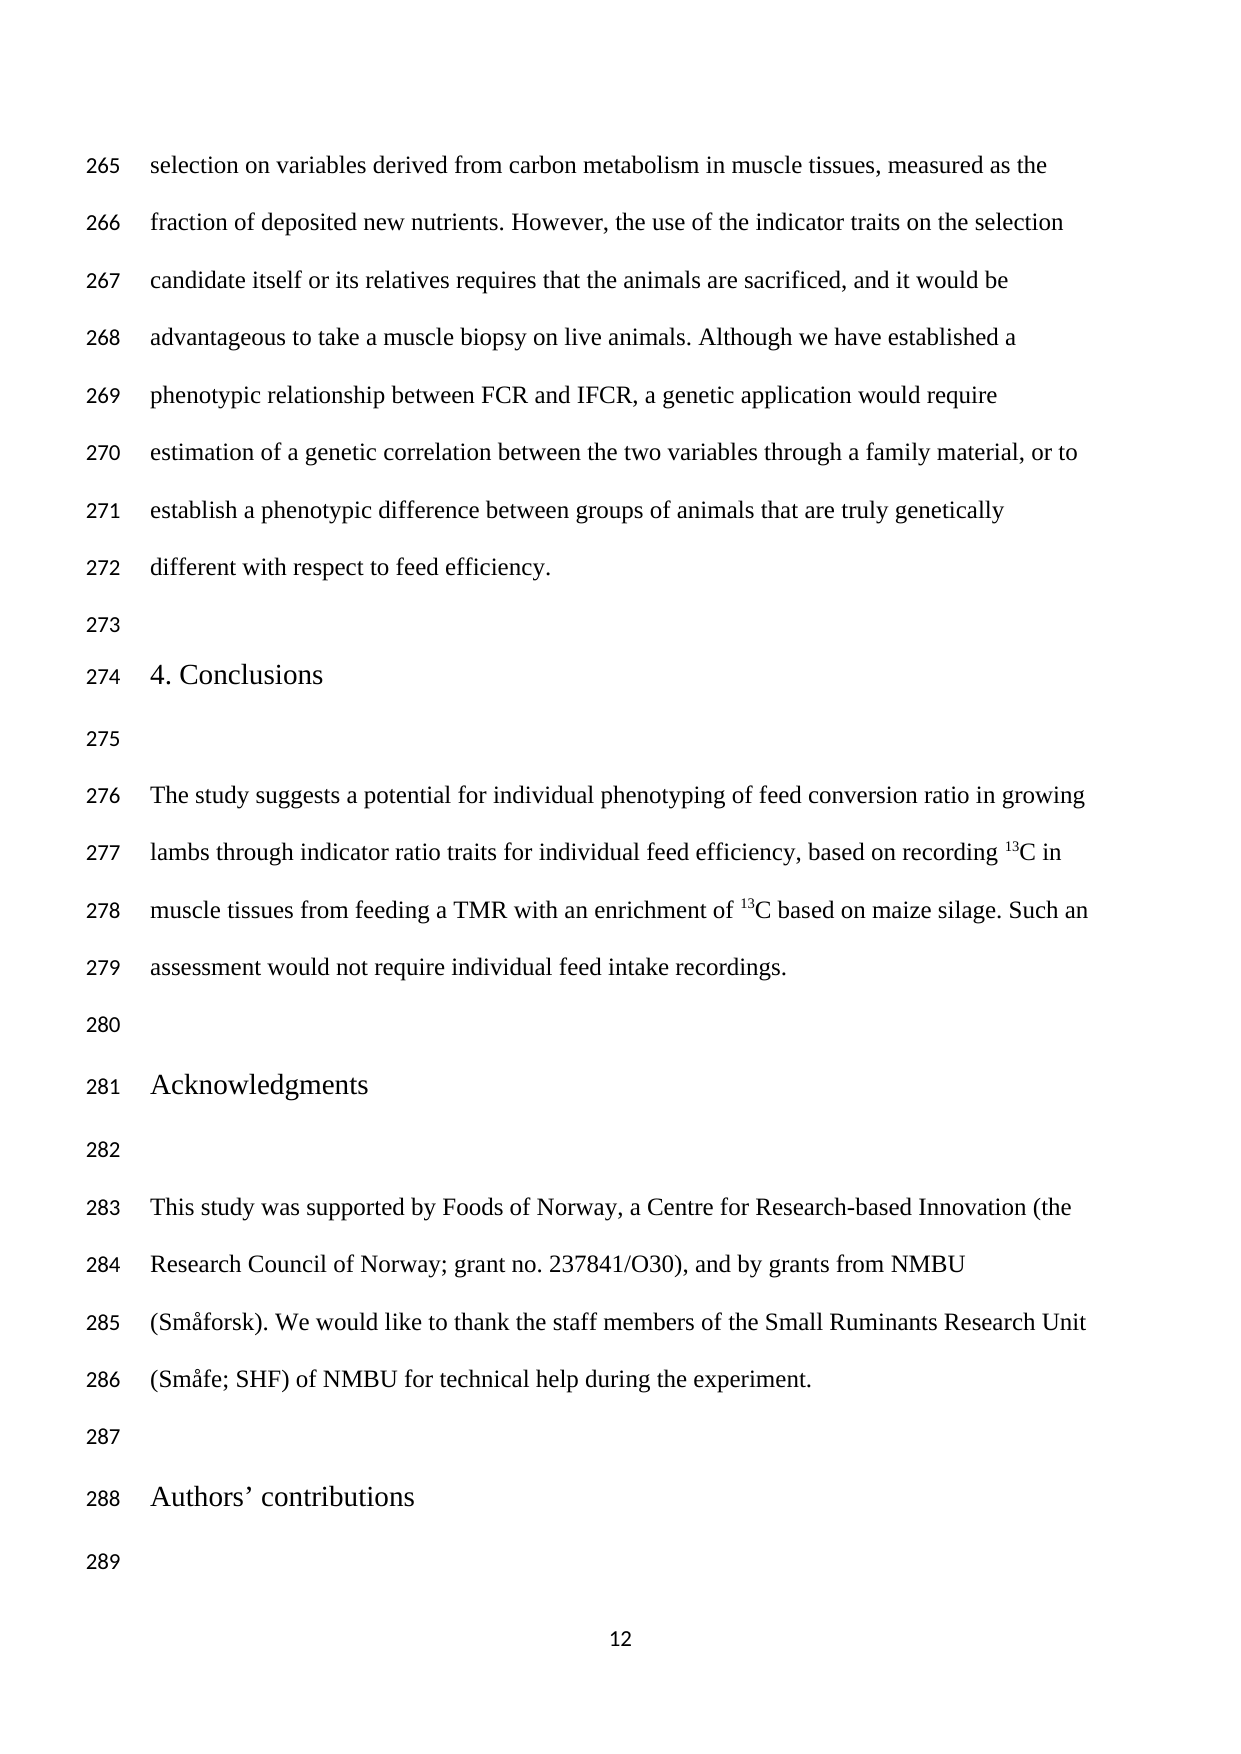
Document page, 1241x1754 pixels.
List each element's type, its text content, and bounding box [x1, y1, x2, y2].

text The study suggests a potential for individual phenotyping of feed conversion ratio in growing lambs through indicator ratio traits for individual feed efficiency, based on recording 13C in muscle tissues from feeding a TMR with an enrichment of 13C based on maize silage. Such an assessment would not require individual feed intake recordings. [150, 780, 1090, 981]
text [150, 150, 1090, 581]
text Acknowledgments [150, 1067, 1090, 1101]
text This study was supported by Foods of Norway, a Centre for Research-based Innovation (the Research Council of Norway; grant no. 237841/O30), and by grants from NMBU (Småforsk). We would like to thank the staff members of the Small Ruminants Research Unit (Småfe; SHF) of NMBU for technical help during the experiment. [150, 1192, 1090, 1393]
text Authors’ contributions [150, 1479, 1090, 1513]
subtitle 4. Conclusions [150, 657, 1090, 690]
